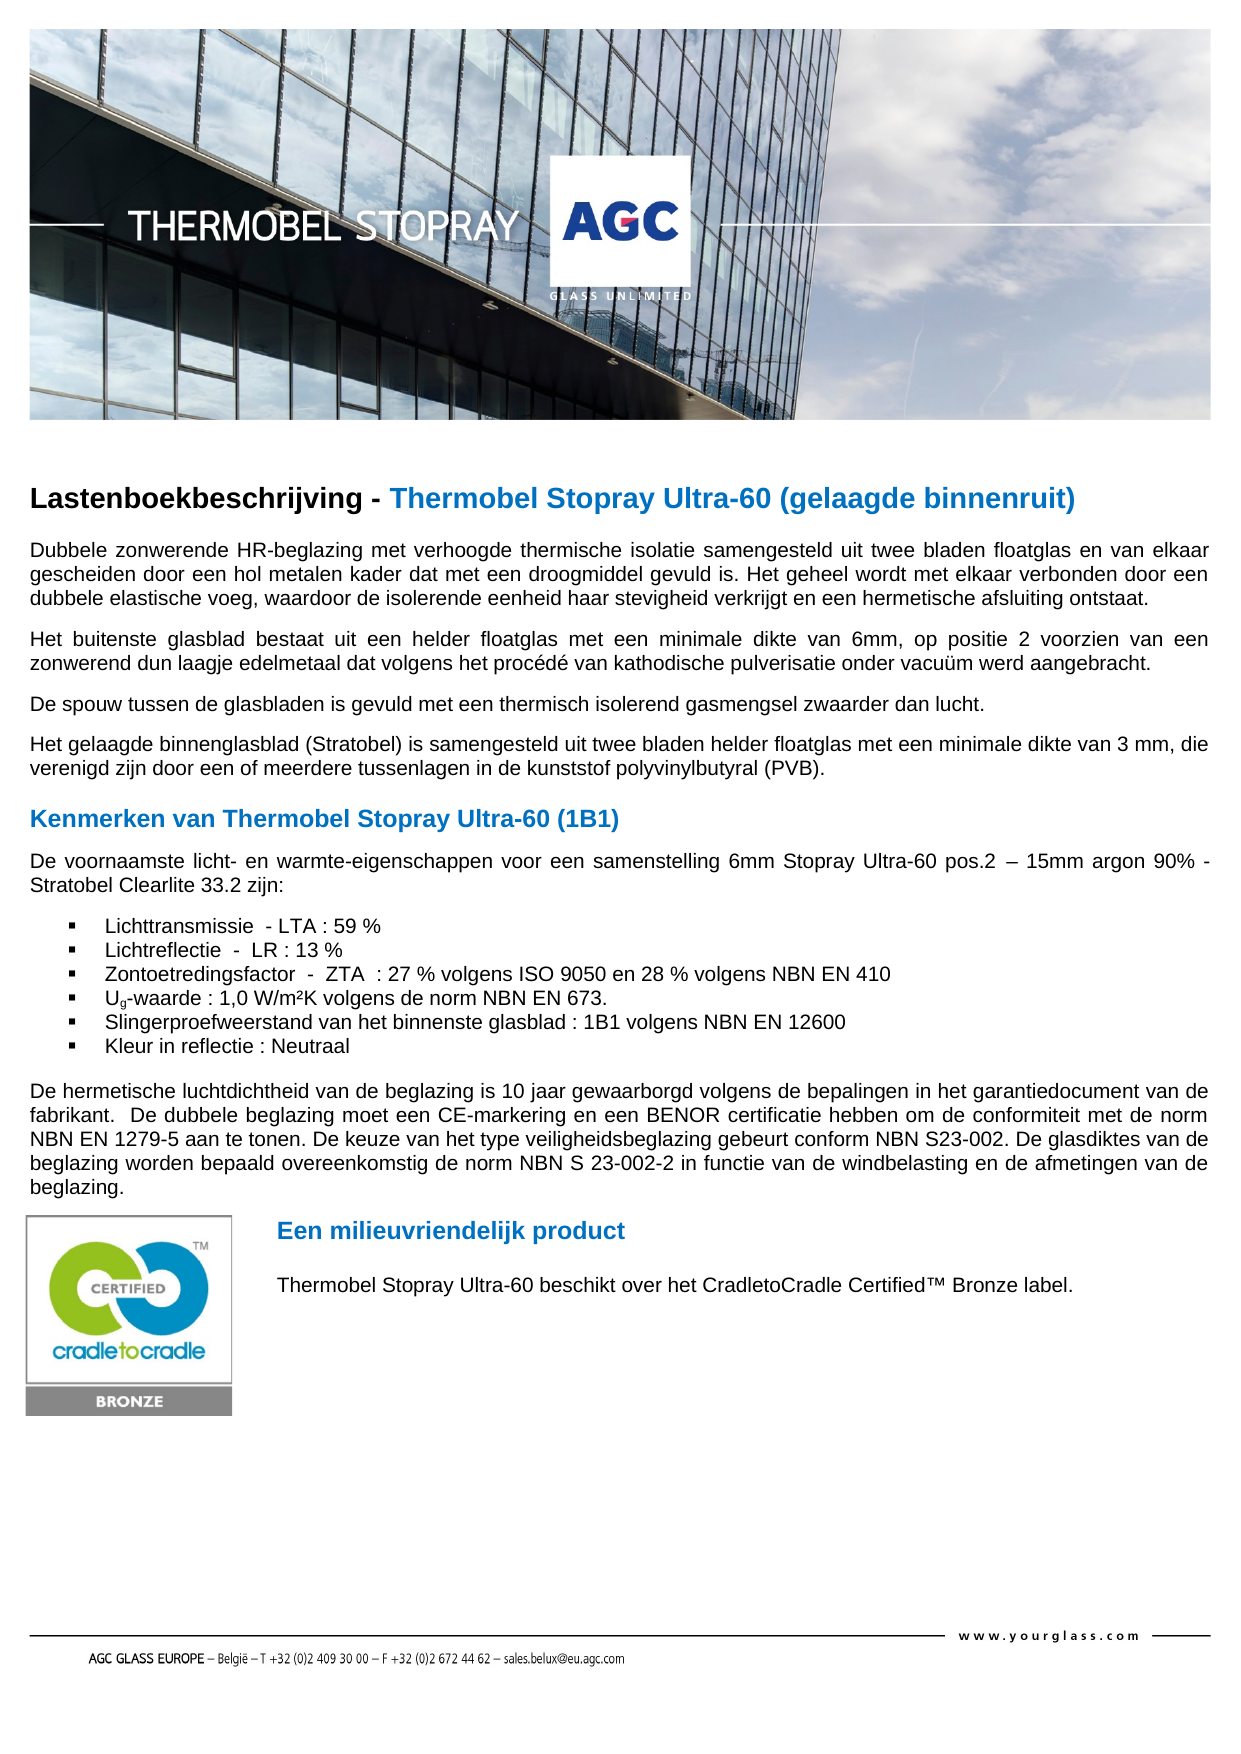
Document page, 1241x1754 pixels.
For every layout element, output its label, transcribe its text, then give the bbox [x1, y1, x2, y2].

list Kleur in reflectie : Neutraal [67, 1034, 1211, 1058]
text De hermetische luchtdichtheid van de beglazing is 10 jaar gewaarborgd volgens de bepalingen in het garantiedocument van de fabrikant. De dubbele beglazing moet een CE-markering en een BENOR certificatie hebben om de conformiteit met de norm NBN EN 1279-5 aan te tonen. De keuze van het type veiligheidsbeglazing gebeurt conform NBN S23-002. De glasdiktes van de beglazing worden bepaald overeenkomstig de norm NBN S 23-002-2 in functie van de windbelasting en de afmetingen van de beglazing. [29, 1079, 1211, 1199]
table_header Een milieuvriendelijk product Thermobel Stopray Ultra-60 beschikt over het CradletoCradle Certified™ Bronze label. [265, 1216, 1091, 1416]
text De spouw tussen de glasbladen is gevuld met een thermisch isolerend gasmengsel zwaarder dan lucht. [29, 691, 1211, 715]
text Dubbele zonwerende HR-beglazing met verhoogde thermische isolatie samengesteld uit twee bladen floatglas en van elkaar gescheiden door een hol metalen kader dat met een droogmiddel gevuld is. Het geheel wordt met elkaar verbonden door een dubbele elastische voeg, waardoor de isolerende eenheid haar stevigheid verkrijgt en een hermetische afsluiting ontstaat. [29, 538, 1211, 610]
picture [25, 1215, 233, 1416]
text Het buitenste glasblad bestaat uit een helder floatglas met een minimale dikte van 6mm, op positie 2 voorzien van een zonwerend dun laagje edelmetaal dat volgens het procédé van kathodische pulverisatie onder vacuüm werd aangebracht. [29, 627, 1211, 675]
text Het gelaagde binnenglasblad (Stratobel) is samengesteld uit twee bladen helder floatglas met een minimale dikte van 3 mm, die verenigd zijn door een of meerdere tussenlagen in de kunststof polyvinylbutyral (PVB). [29, 732, 1211, 780]
text Lastenboekbeschrijving - Thermobel Stopray Ultra-60 (gelaagde binnenruit) [29, 481, 1211, 514]
list Slingerproefweerstand van het binnenste glasblad : 1B1 volgens NBN EN 12600 [67, 1010, 1211, 1034]
list Zontoetredingsfactor - ZTA : 27 % volgens ISO 9050 en 28 % volgens NBN EN 410 [67, 962, 1211, 986]
list Lichtreflectie - LR : 13 % [67, 938, 1211, 962]
list Ug-waarde : 1,0 W/m²K volgens de norm NBN EN 673. [67, 986, 1211, 1010]
picture [29, 1630, 1211, 1695]
picture [29, 29, 1211, 420]
text De voornaamste licht- en warmte-eigenschappen voor een samenstelling 6mm Stopray Ultra-60 pos.2 – 15mm argon 90% - Stratobel Clearlite 33.2 zijn: [29, 849, 1211, 897]
text Kenmerken van Thermobel Stopray Ultra-60 (1B1) [29, 804, 1211, 833]
list Lichttransmissie - LTA : 59 % [67, 914, 1211, 938]
